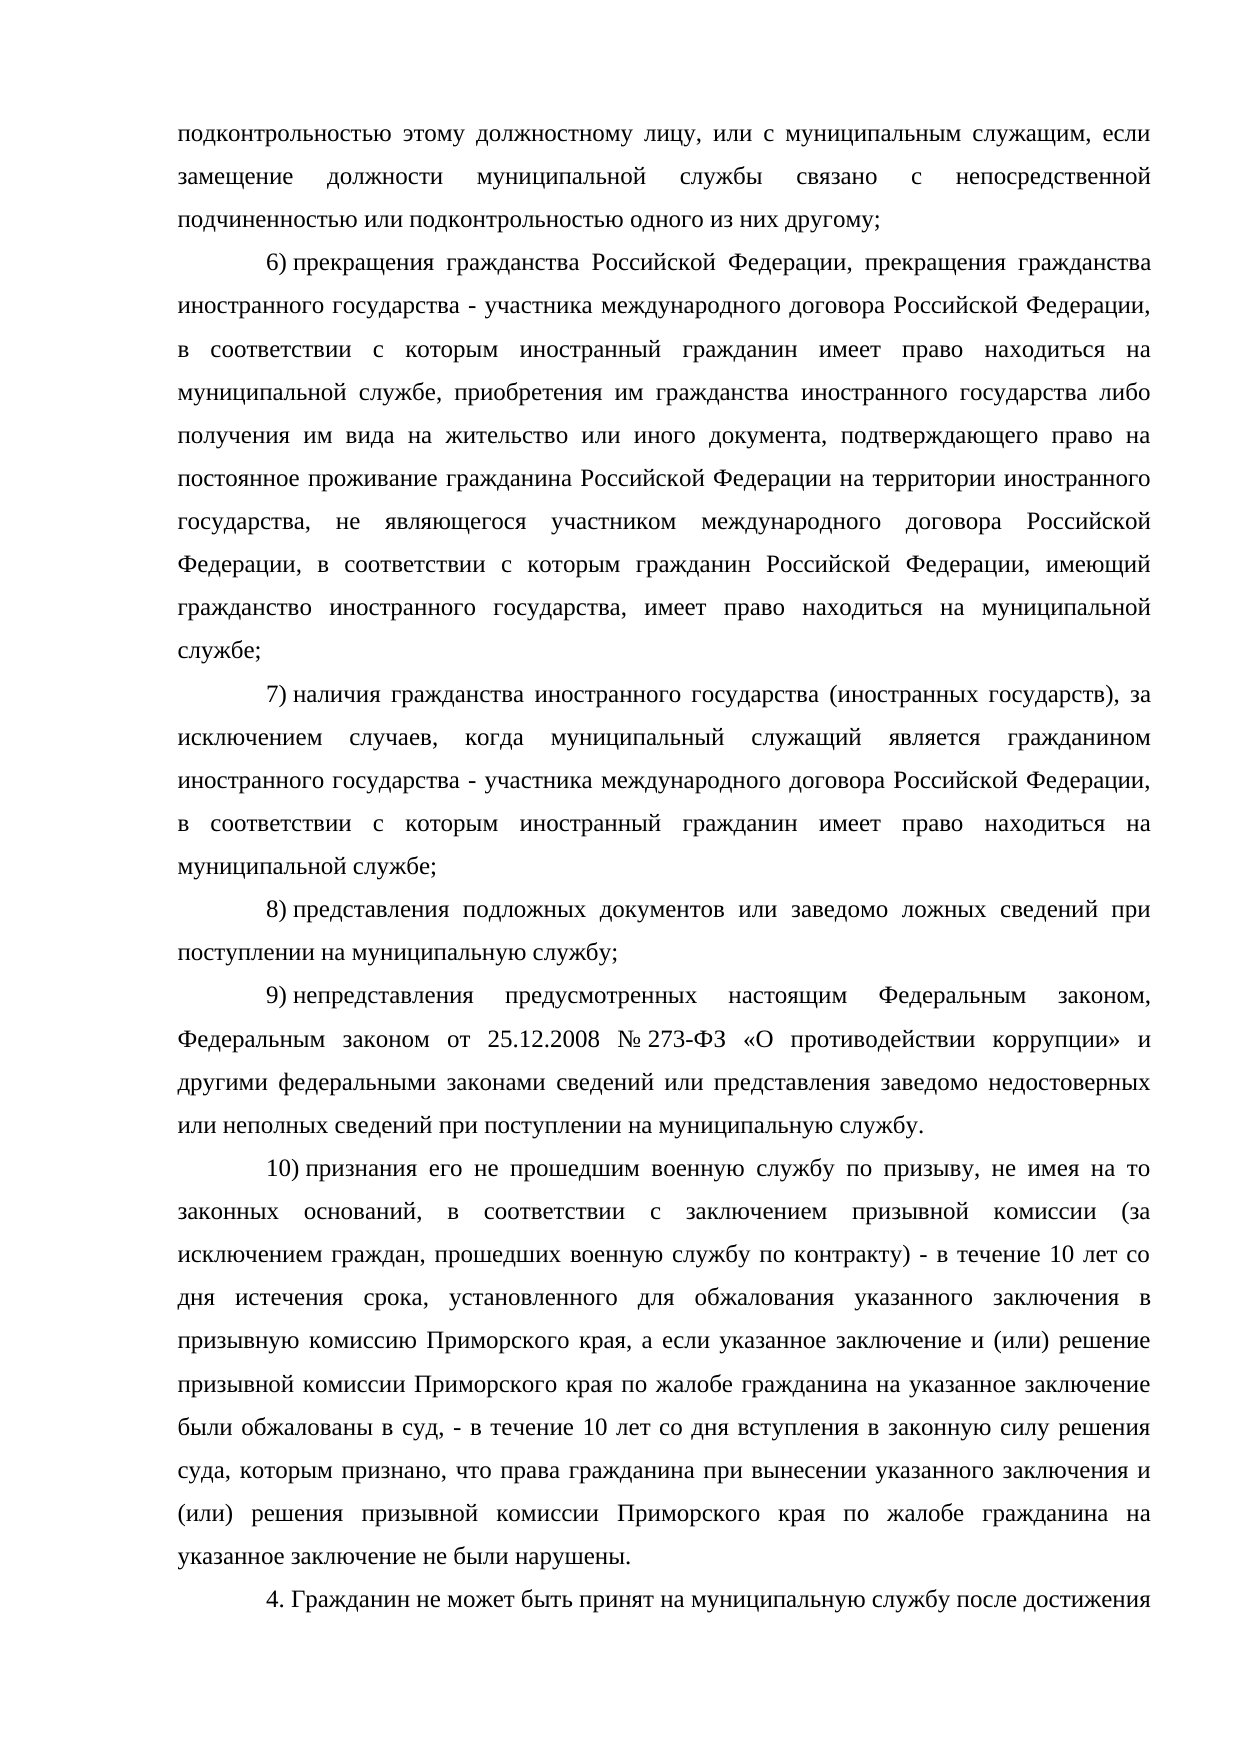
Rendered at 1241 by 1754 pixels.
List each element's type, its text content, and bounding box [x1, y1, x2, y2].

text 10) признания его не прошедшим военную службу по призыву, не имея на то законных оснований, в соответствии с заключением призывной комиссии (за исключением граждан, прошедших военную службу по контракту) - в течение 10 лет со дня истечения срока, установленного для обжалования указанного заключения в призывную комиссию Приморского края, а если указанное заключение и (или) решение призывной комиссии Приморского края по жалобе гражданина на указанное заключение были обжалованы в суд, - в течение 10 лет со дня вступления в законную силу решения суда, которым признано, что права гражданина при вынесении указанного заключения и (или) решения призывной комиссии Приморского края по жалобе гражданина на указанное заключение не были нарушены. [177, 1153, 1152, 1570]
text 8) представления подложных документов или заведомо ложных сведений при поступлении на муниципальную службу; [177, 894, 1152, 966]
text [177, 118, 1152, 233]
text 9) непредставления предусмотренных настоящим Федеральным законом, Федеральным законом от 25.12.2008 № 273-ФЗ «О противодействии коррупции» и другими федеральными законами сведений или представления заведомо недостоверных или неполных сведений при поступлении на муниципальную службу. [177, 981, 1152, 1139]
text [177, 1584, 1152, 1613]
text 6) прекращения гражданства Российской Федерации, прекращения гражданства иностранного государства - участника международного договора Российской Федерации, в соответствии с которым иностранный гражданин имеет право находиться на муниципальной службе, приобретения им гражданства иностранного государства либо получения им вида на жительство или иного документа, подтверждающего право на постоянное проживание гражданина Российской Федерации на территории иностранного государства, не являющегося участником международного договора Российской Федерации, в соответствии с которым гражданин Российской Федерации, имеющий гражданство иностранного государства, имеет право находиться на муниципальной службе; [177, 247, 1152, 664]
text 7) наличия гражданства иностранного государства (иностранных государств), за исключением случаев, когда муниципальный служащий является гражданином иностранного государства - участника международного договора Российской Федерации, в соответствии с которым иностранный гражданин имеет право находиться на муниципальной службе; [177, 679, 1152, 880]
